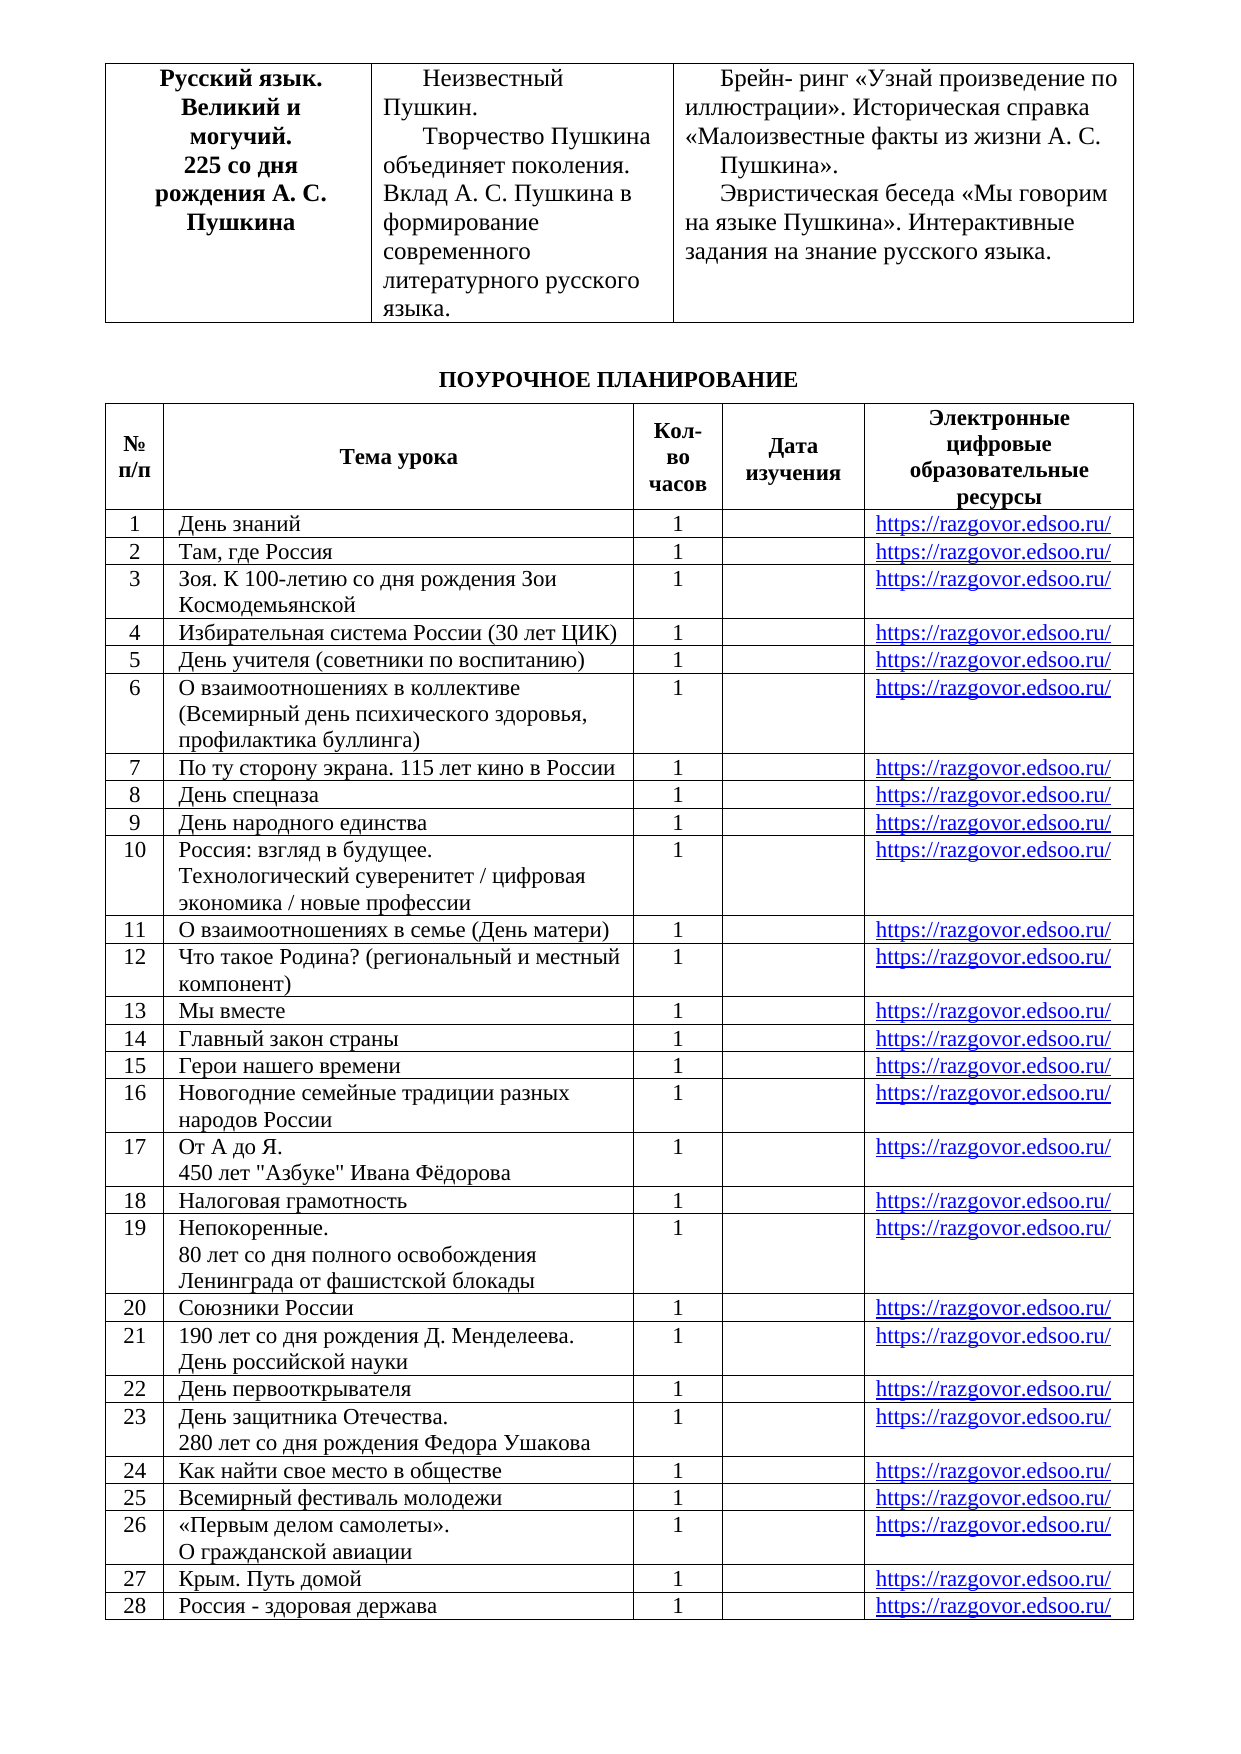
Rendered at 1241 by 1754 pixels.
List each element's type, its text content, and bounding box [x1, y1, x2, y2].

table_cell https://razgovor.edsoo.ru/ [865, 809, 1133, 835]
table_cell Там, где Россия [164, 538, 633, 564]
table_cell 7 [106, 754, 163, 780]
table_cell 1 [634, 1025, 722, 1051]
table_cell [723, 1593, 864, 1619]
table_cell https://razgovor.edsoo.ru/ [865, 754, 1133, 780]
table_cell [723, 916, 864, 942]
table_cell Избирательная система России (30 лет ЦИК) [164, 619, 633, 645]
table_cell https://razgovor.edsoo.ru/ [865, 781, 1133, 807]
table_cell Непокоренные. 80 лет со дня полного освобождения Ленинграда от фашистской блокады [164, 1214, 633, 1293]
table_cell https://razgovor.edsoo.ru/ [865, 1457, 1133, 1483]
table_cell 28 [106, 1593, 163, 1619]
table_cell https://razgovor.edsoo.ru/ [865, 565, 1133, 618]
table_cell [723, 944, 864, 996]
table_cell Герои нашего времени [164, 1052, 633, 1078]
table_cell 19 [106, 1214, 163, 1293]
table_cell 1 [634, 646, 722, 673]
table_cell [723, 619, 864, 645]
table_cell [723, 809, 864, 835]
table_cell [723, 1214, 864, 1293]
table_header № п/п [106, 404, 163, 509]
table_cell Всемирный фестиваль молодежи [164, 1484, 633, 1510]
table_cell Что такое Родина? (региональный и местный компонент) [164, 944, 633, 996]
table_cell https://razgovor.edsoo.ru/ [865, 1187, 1133, 1213]
table_cell [723, 1322, 864, 1374]
table_cell Новогодние семейные традиции разных народов России [164, 1079, 633, 1132]
table_cell [723, 510, 864, 537]
table_cell 1 [634, 1484, 722, 1510]
table_cell 1 [634, 538, 722, 564]
table_cell Налоговая грамотность [164, 1187, 633, 1213]
table_cell 3 [106, 565, 163, 618]
table_cell https://razgovor.edsoo.ru/ [865, 619, 1133, 645]
table_cell https://razgovor.edsoo.ru/ [865, 1079, 1133, 1132]
table_cell [723, 997, 864, 1023]
table_cell 1 [634, 754, 722, 780]
table_cell День спецназа [164, 781, 633, 807]
table_cell [723, 1025, 864, 1051]
table_cell [723, 1187, 864, 1213]
table_cell 1 [634, 997, 722, 1023]
table_cell День знаний [164, 510, 633, 537]
table_cell 1 [634, 1511, 722, 1564]
table_cell 18 [106, 1187, 163, 1213]
table_cell Зоя. К 100-летию со дня рождения Зои Космодемьянской [164, 565, 633, 618]
table_cell 1 [634, 1052, 722, 1078]
table_cell [723, 1294, 864, 1321]
table_cell 16 [106, 1079, 163, 1132]
table_cell Русский язык. Великий и могучий. 225 со дня рождения А. С. Пушкина [106, 64, 371, 322]
table_cell День первооткрывателя [164, 1376, 633, 1402]
table_cell 1 [634, 809, 722, 835]
table_cell По ту сторону экрана. 115 лет кино в России [164, 754, 633, 780]
table_cell Россия: взгляд в будущее. Технологический суверенитет / цифровая экономика / новые профессии [164, 836, 633, 915]
table_cell [723, 1376, 864, 1402]
table_cell [723, 565, 864, 618]
table_cell 1 [634, 510, 722, 537]
table_cell 1 [634, 1565, 722, 1592]
table_cell [723, 836, 864, 915]
table_cell 1 [634, 1457, 722, 1483]
table_cell 1 [634, 674, 722, 753]
table_cell 15 [106, 1052, 163, 1078]
table_cell День учителя (советники по воспитанию) [164, 646, 633, 673]
table_cell [723, 646, 864, 673]
table_cell 1 [634, 1133, 722, 1186]
table_cell Главный закон страны [164, 1025, 633, 1051]
table_cell https://razgovor.edsoo.ru/ [865, 997, 1133, 1023]
table_cell 6 [106, 674, 163, 753]
table_cell [723, 1511, 864, 1564]
table_cell [723, 1052, 864, 1078]
text ПОУРОЧНОЕ ПЛАНИРОВАНИЕ [102, 366, 1135, 392]
table_cell «Первым делом самолеты». О гражданской авиации [164, 1511, 633, 1564]
table_cell 190 лет со дня рождения Д. Менделеева. День российской науки [164, 1322, 633, 1374]
table_cell https://razgovor.edsoo.ru/ [865, 1403, 1133, 1456]
table_cell https://razgovor.edsoo.ru/ [865, 944, 1133, 996]
table_cell [723, 538, 864, 564]
table_cell День народного единства [164, 809, 633, 835]
table_cell 10 [106, 836, 163, 915]
table_cell [723, 1133, 864, 1186]
table_cell 26 [106, 1511, 163, 1564]
table_cell https://razgovor.edsoo.ru/ [865, 538, 1133, 564]
table_cell 1 [634, 1322, 722, 1374]
table_cell [723, 674, 864, 753]
table_cell О взаимоотношениях в коллективе (Всемирный день психического здоровья, профилактика буллинга) [164, 674, 633, 753]
table_cell https://razgovor.edsoo.ru/ [865, 1294, 1133, 1321]
table_cell https://razgovor.edsoo.ru/ [865, 1052, 1133, 1078]
table_cell 22 [106, 1376, 163, 1402]
table_cell 1 [634, 565, 722, 618]
table_cell https://razgovor.edsoo.ru/ [865, 1133, 1133, 1186]
table_cell https://razgovor.edsoo.ru/ [865, 1484, 1133, 1510]
table_cell 1 [634, 836, 722, 915]
table_cell 23 [106, 1403, 163, 1456]
table_cell [723, 754, 864, 780]
table_cell https://razgovor.edsoo.ru/ [865, 510, 1133, 537]
table_cell https://razgovor.edsoo.ru/ [865, 1376, 1133, 1402]
table_cell https://razgovor.edsoo.ru/ [865, 836, 1133, 915]
table_cell 2 [106, 538, 163, 564]
table_cell 4 [106, 619, 163, 645]
table_cell Брейн- ринг «Узнай произведение по иллюстрации». Историческая справка «Малоизвестные факты из жизни А. С. Пушкина». Эвристическая беседа «Мы говорим на языке Пушкина». Интерактивные задания на знание русского языка. [674, 64, 1133, 322]
table_cell Россия - здоровая держава [164, 1593, 633, 1619]
table_cell 1 [634, 916, 722, 942]
table_cell https://razgovor.edsoo.ru/ [865, 1565, 1133, 1592]
table_cell 17 [106, 1133, 163, 1186]
table_cell Мы вместе [164, 997, 633, 1023]
table_cell Как найти свое место в обществе [164, 1457, 633, 1483]
table_cell [723, 1565, 864, 1592]
table_header Тема урока [164, 404, 633, 509]
table_cell 24 [106, 1457, 163, 1483]
table_cell [723, 781, 864, 807]
table_cell 21 [106, 1322, 163, 1374]
table_cell https://razgovor.edsoo.ru/ [865, 916, 1133, 942]
table_cell Крым. Путь домой [164, 1565, 633, 1592]
table_cell 1 [634, 944, 722, 996]
table_cell 1 [634, 1294, 722, 1321]
table_cell https://razgovor.edsoo.ru/ [865, 1511, 1133, 1564]
table_cell 1 [634, 1079, 722, 1132]
table_cell https://razgovor.edsoo.ru/ [865, 1214, 1133, 1293]
table_header Кол-во часов [634, 404, 722, 509]
table_cell 1 [634, 1187, 722, 1213]
table_cell [723, 1079, 864, 1132]
table_cell О взаимоотношениях в семье (День матери) [164, 916, 633, 942]
table_cell 1 [634, 619, 722, 645]
table_cell 25 [106, 1484, 163, 1510]
table_cell 20 [106, 1294, 163, 1321]
table_cell https://razgovor.edsoo.ru/ [865, 674, 1133, 753]
table_cell От А до Я. 450 лет "Азбуке" Ивана Фёдорова [164, 1133, 633, 1186]
table_cell 1 [634, 1593, 722, 1619]
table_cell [865, 1593, 1133, 1619]
table_cell https://razgovor.edsoo.ru/ [865, 646, 1133, 673]
table_cell https://razgovor.edsoo.ru/ [865, 1322, 1133, 1374]
table_cell Неизвестный Пушкин. Творчество Пушкина объединяет поколения. Вклад А. С. Пушкина в формирование современного литературного русского языка. [372, 64, 673, 322]
table_cell Союзники России [164, 1294, 633, 1321]
table_header Дата изучения [723, 404, 864, 509]
table_cell 8 [106, 781, 163, 807]
table_cell 12 [106, 944, 163, 996]
table_cell 1 [634, 1403, 722, 1456]
table_header Электронные цифровые образовательные ресурсы [865, 404, 1133, 509]
table_cell https://razgovor.edsoo.ru/ [865, 1025, 1133, 1051]
table_cell 1 [634, 1214, 722, 1293]
table_cell [723, 1484, 864, 1510]
table_cell 14 [106, 1025, 163, 1051]
table_cell 1 [634, 781, 722, 807]
table_cell 13 [106, 997, 163, 1023]
table_cell 5 [106, 646, 163, 673]
table_cell 1 [106, 510, 163, 537]
table_cell 9 [106, 809, 163, 835]
table_cell 27 [106, 1565, 163, 1592]
table_cell День защитника Отечества. 280 лет со дня рождения Федора Ушакова [164, 1403, 633, 1456]
table_cell 1 [634, 1376, 722, 1402]
table_cell [723, 1457, 864, 1483]
table_cell [723, 1403, 864, 1456]
table_cell 11 [106, 916, 163, 942]
